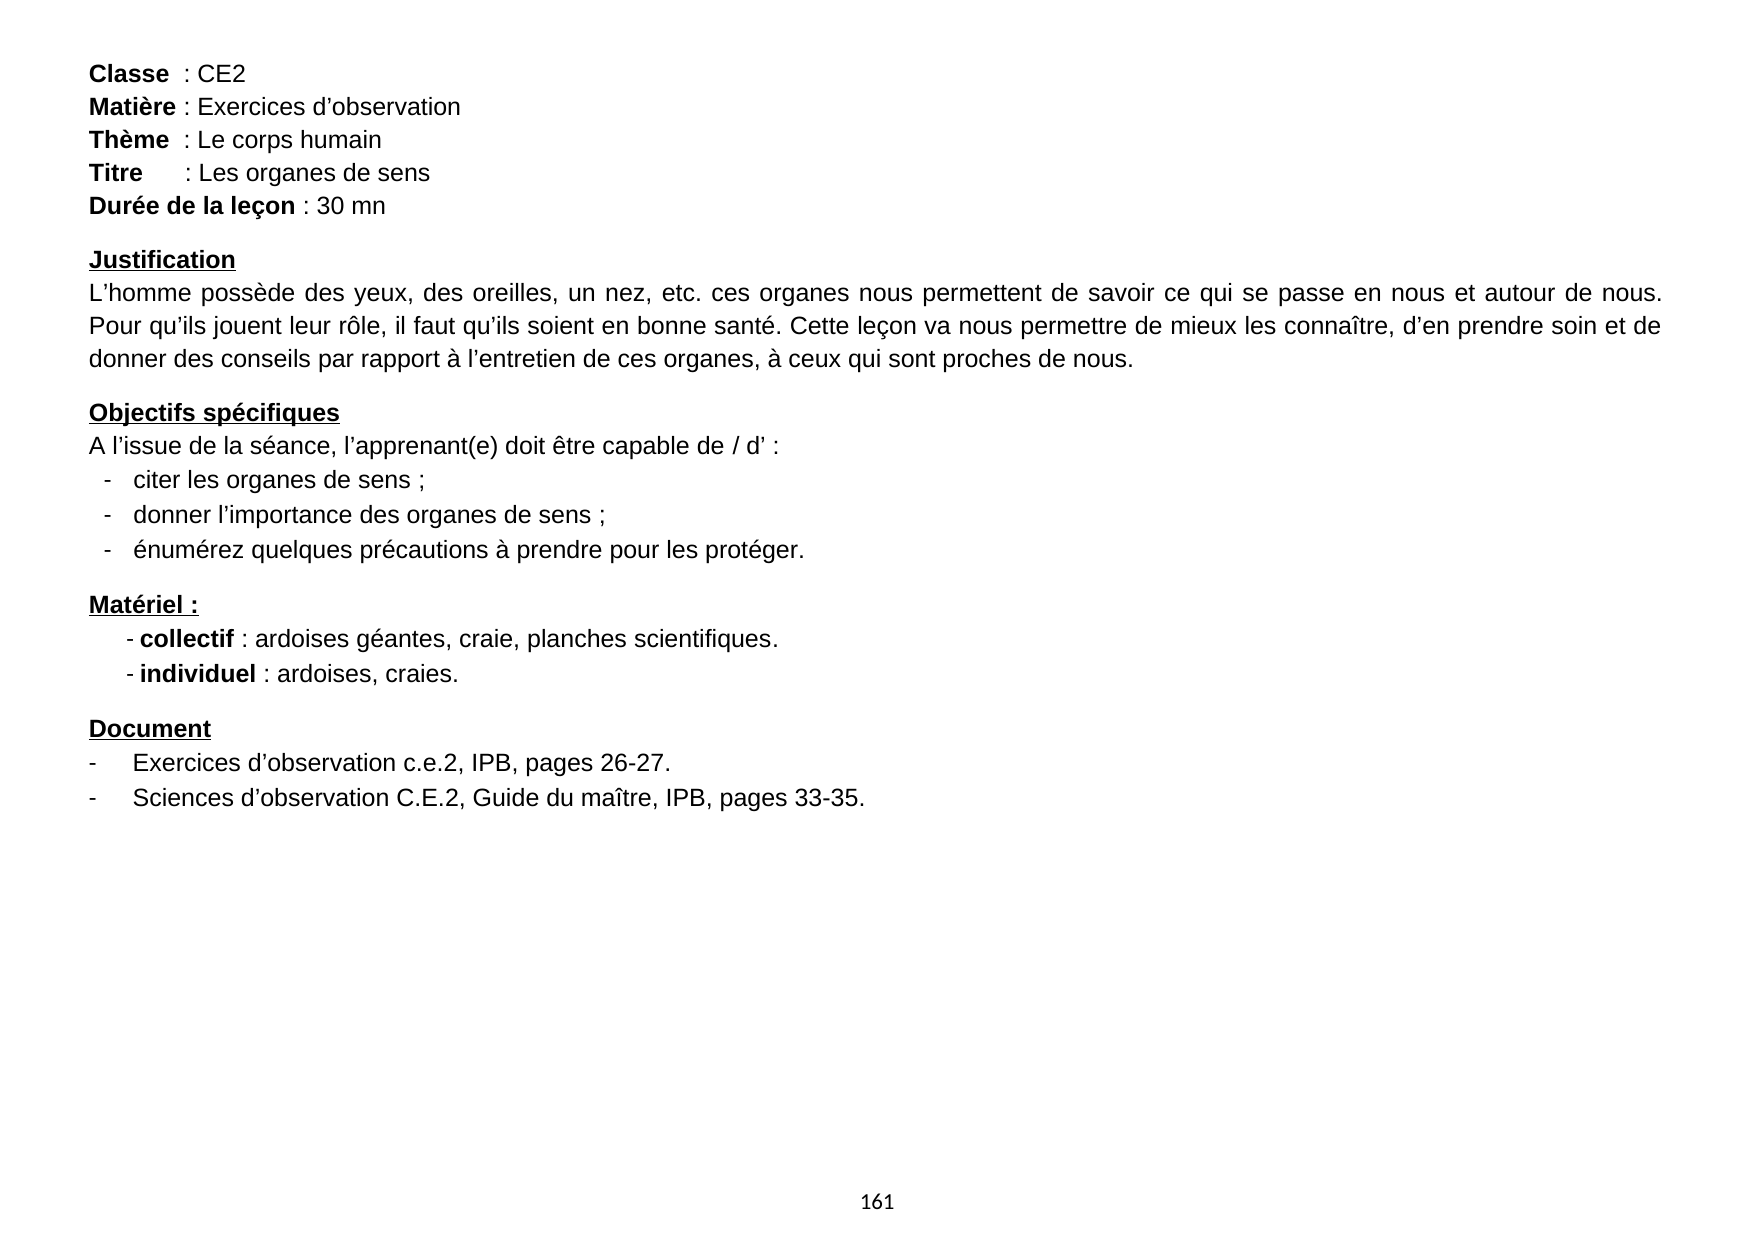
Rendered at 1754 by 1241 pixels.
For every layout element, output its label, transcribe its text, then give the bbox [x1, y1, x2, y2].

text L’homme possède des yeux, des oreilles, un nez, etc. ces organes nous permettent de savoir ce qui se passe en nous et autour de nous. Pour qu’ils jouent leur rôle, il faut qu’ils soient en bonne santé. Cette leçon va nous permettre de mieux les connaître, d’en prendre soin et de donner des conseils par rapport à l’entretien de ces organes, à ceux qui sont proches de nous. [89, 278, 1665, 373]
list citer les organes de sens ; [103, 464, 1665, 494]
text Justification [89, 245, 1665, 274]
list énumérez quelques précautions à prendre pour les protéger. [103, 534, 1665, 564]
list Sciences d’observation C.E.2, Guide du maître, IPB, pages 33-35. [89, 782, 1665, 812]
text Matière : Exercices d’observation [89, 92, 1665, 121]
text Thème : Le corps humain [89, 125, 1665, 154]
list Exercices d’observation c.e.2, IPB, pages 26-27. [89, 747, 1665, 777]
list collectif : ardoises géantes, craie, planches scientifiques. [126, 623, 1665, 653]
text A l’issue de la séance, l’apprenant(e) doit être capable de / d’ : [89, 431, 1665, 460]
list donner l’importance des organes de sens ; [103, 499, 1665, 529]
text Document [89, 714, 1665, 742]
text Titre : Les organes de sens [89, 158, 1665, 187]
text Matériel : [89, 590, 1665, 618]
list individuel : ardoises, craies. [126, 658, 1665, 688]
text Classe : CE2 [89, 59, 1665, 88]
text Durée de la leçon : 30 mn [89, 191, 1665, 220]
text Objectifs spécifiques [89, 398, 1665, 427]
